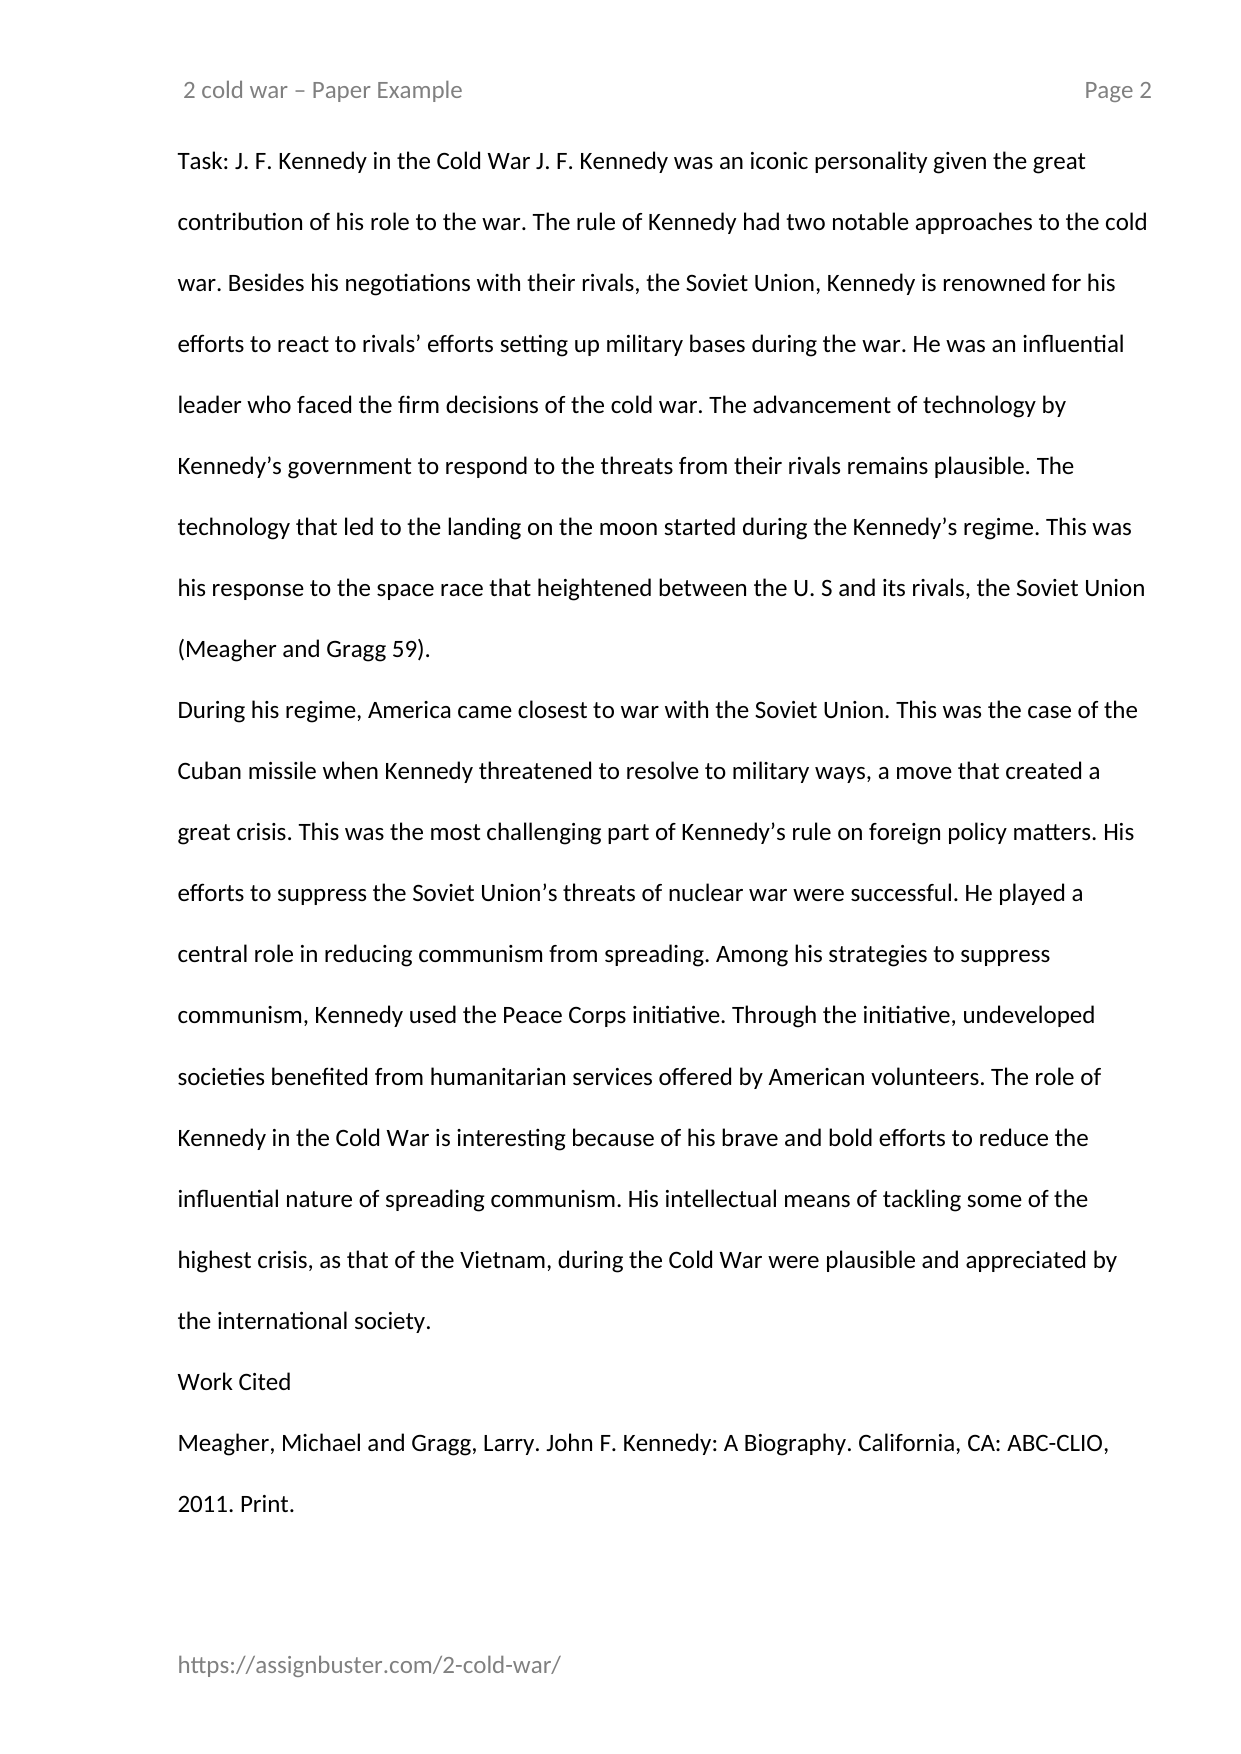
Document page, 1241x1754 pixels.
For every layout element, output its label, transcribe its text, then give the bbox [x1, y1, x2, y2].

text Task: J. F. Kennedy in the Cold War J. F. Kennedy was an iconic personality given the great contribution of his role to the war. The rule of Kennedy had two notable approaches to the cold war. Besides his negotiations with their rivals, the Soviet Union, Kennedy is renowned for his efforts to react to rivals’ efforts setting up military bases during the war. He was an influential leader who faced the firm decisions of the cold war. The advancement of technology by Kennedy’s government to respond to the threats from their rivals remains plausible. The technology that led to the landing on the moon started during the Kennedy’s regime. This was his response to the space race that heightened between the U. S and its rivals, the Soviet Union (Meagher and Gragg 59). During his regime, America came closest to war with the Soviet Union. This was the case of the Cuban missile when Kennedy threatened to resolve to military ways, a move that created a great crisis. This was the most challenging part of Kennedy’s rule on foreign policy matters. His efforts to suppress the Soviet Union’s threats of nuclear war were successful. He played a central role in reducing communism from spreading. Among his strategies to suppress communism, Kennedy used the Peace Corps initiative. Through the initiative, undeveloped societies benefited from humanitarian services offered by American volunteers. The role of Kennedy in the Cold War is interesting because of his brave and bold efforts to reduce the influential nature of spreading communism. His intellectual means of tackling some of the highest crisis, as that of the Vietnam, during the Cold War were plausible and appreciated by the international society. Work Cited Meagher, Michael and Gragg, Larry. John F. Kennedy: A Biography. California, CA: ABC-CLIO, 2011. Print. [177, 145, 1152, 1518]
